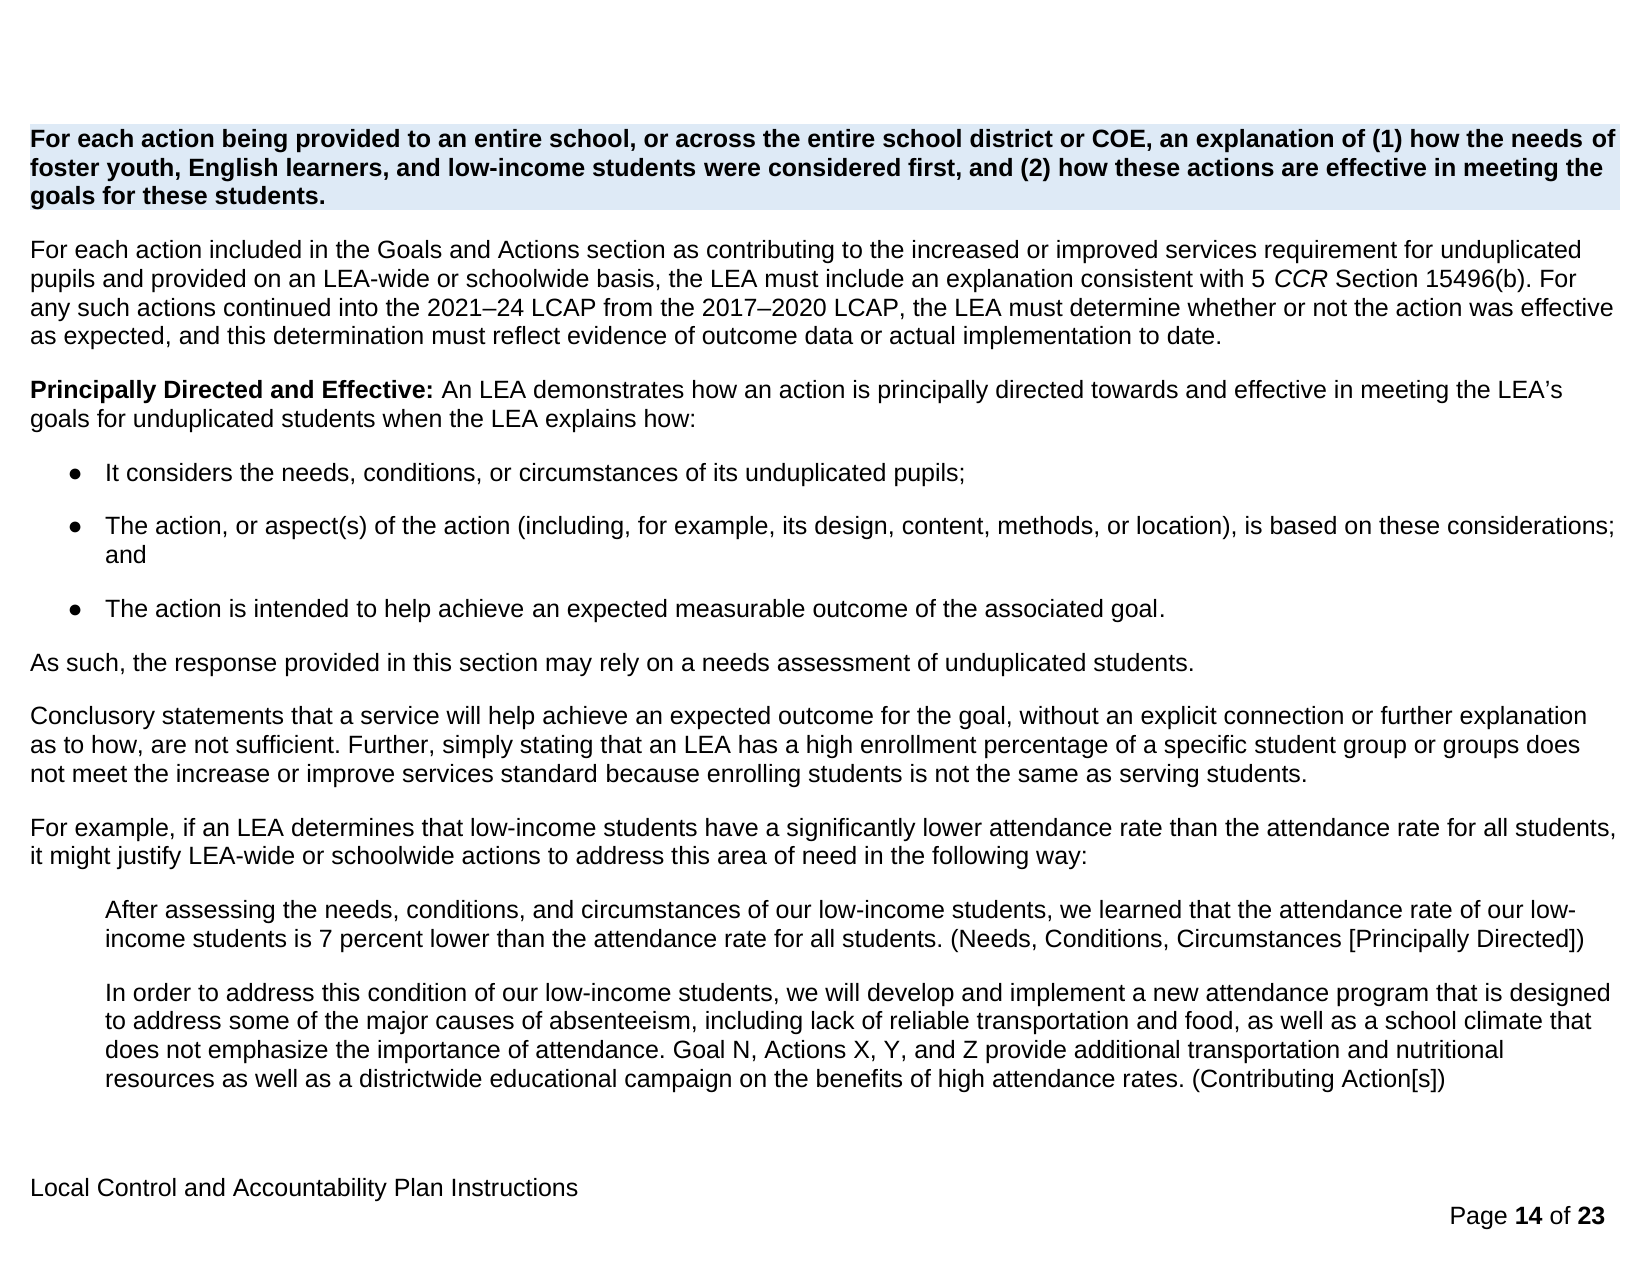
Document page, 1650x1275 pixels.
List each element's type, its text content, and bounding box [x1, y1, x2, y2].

list The action is intended to help achieve an expected measurable outcome of the associated goal. [67, 594, 1620, 622]
text After assessing the needs, conditions, and circumstances of our low-income students, we learned that the attendance rate of our low-income students is 7 percent lower than the attendance rate for all students. (Needs, Conditions, Circumstances [Principally Directed]) [105, 895, 1620, 952]
list It considers the needs, conditions, or circumstances of its unduplicated pupils; [67, 457, 1620, 486]
text As such, the response provided in this section may rely on a needs assessment of unduplicated students. [30, 647, 1620, 676]
text For each action being provided to an entire school, or across the entire school district or COE, an explanation of (1) how the needs of foster youth, English learners, and low-income students were considered first, and (2) how these actions are effective in meeting the goals for these students. [30, 124, 1620, 210]
text For example, if an LEA determines that low-income students have a significantly lower attendance rate than the attendance rate for all students, it might justify LEA-wide or schoolwide actions to address this area of need in the following way: [30, 812, 1620, 870]
text For each action included in the Goals and Actions section as contributing to the increased or improved services requirement for unduplicated pupils and provided on an LEA-wide or schoolwide basis, the LEA must include an explanation consistent with 5 CCR Section 15496(b). For any such actions continued into the 2021–24 LCAP from the 2017–2020 LCAP, the LEA must determine whether or not the action was effective as expected, and this determination must reflect evidence of outcome data or actual implementation to date. [30, 235, 1620, 350]
text Principally Directed and Effective: An LEA demonstrates how an action is principally directed towards and effective in meeting the LEA’s goals for unduplicated students when the LEA explains how: [30, 375, 1620, 432]
text In order to address this condition of our low-income students, we will develop and implement a new attendance program that is designed to address some of the major causes of absenteeism, including lack of reliable transportation and food, as well as a school climate that does not emphasize the importance of attendance. Goal N, Actions X, Y, and Z provide additional transportation and nutritional resources as well as a districtwide educational campaign on the benefits of high attendance rates. (Contributing Action[s]) [105, 977, 1620, 1092]
text Conclusory statements that a service will help achieve an expected outcome for the goal, without an explicit connection or further explanation as to how, are not sufficient. Further, simply stating that an LEA has a high enrollment percentage of a specific student group or groups does not meet the increase or improve services standard because enrolling students is not the same as serving students. [30, 701, 1620, 787]
list The action, or aspect(s) of the action (including, for example, its design, content, methods, or location), is based on these considerations; and [67, 511, 1620, 569]
